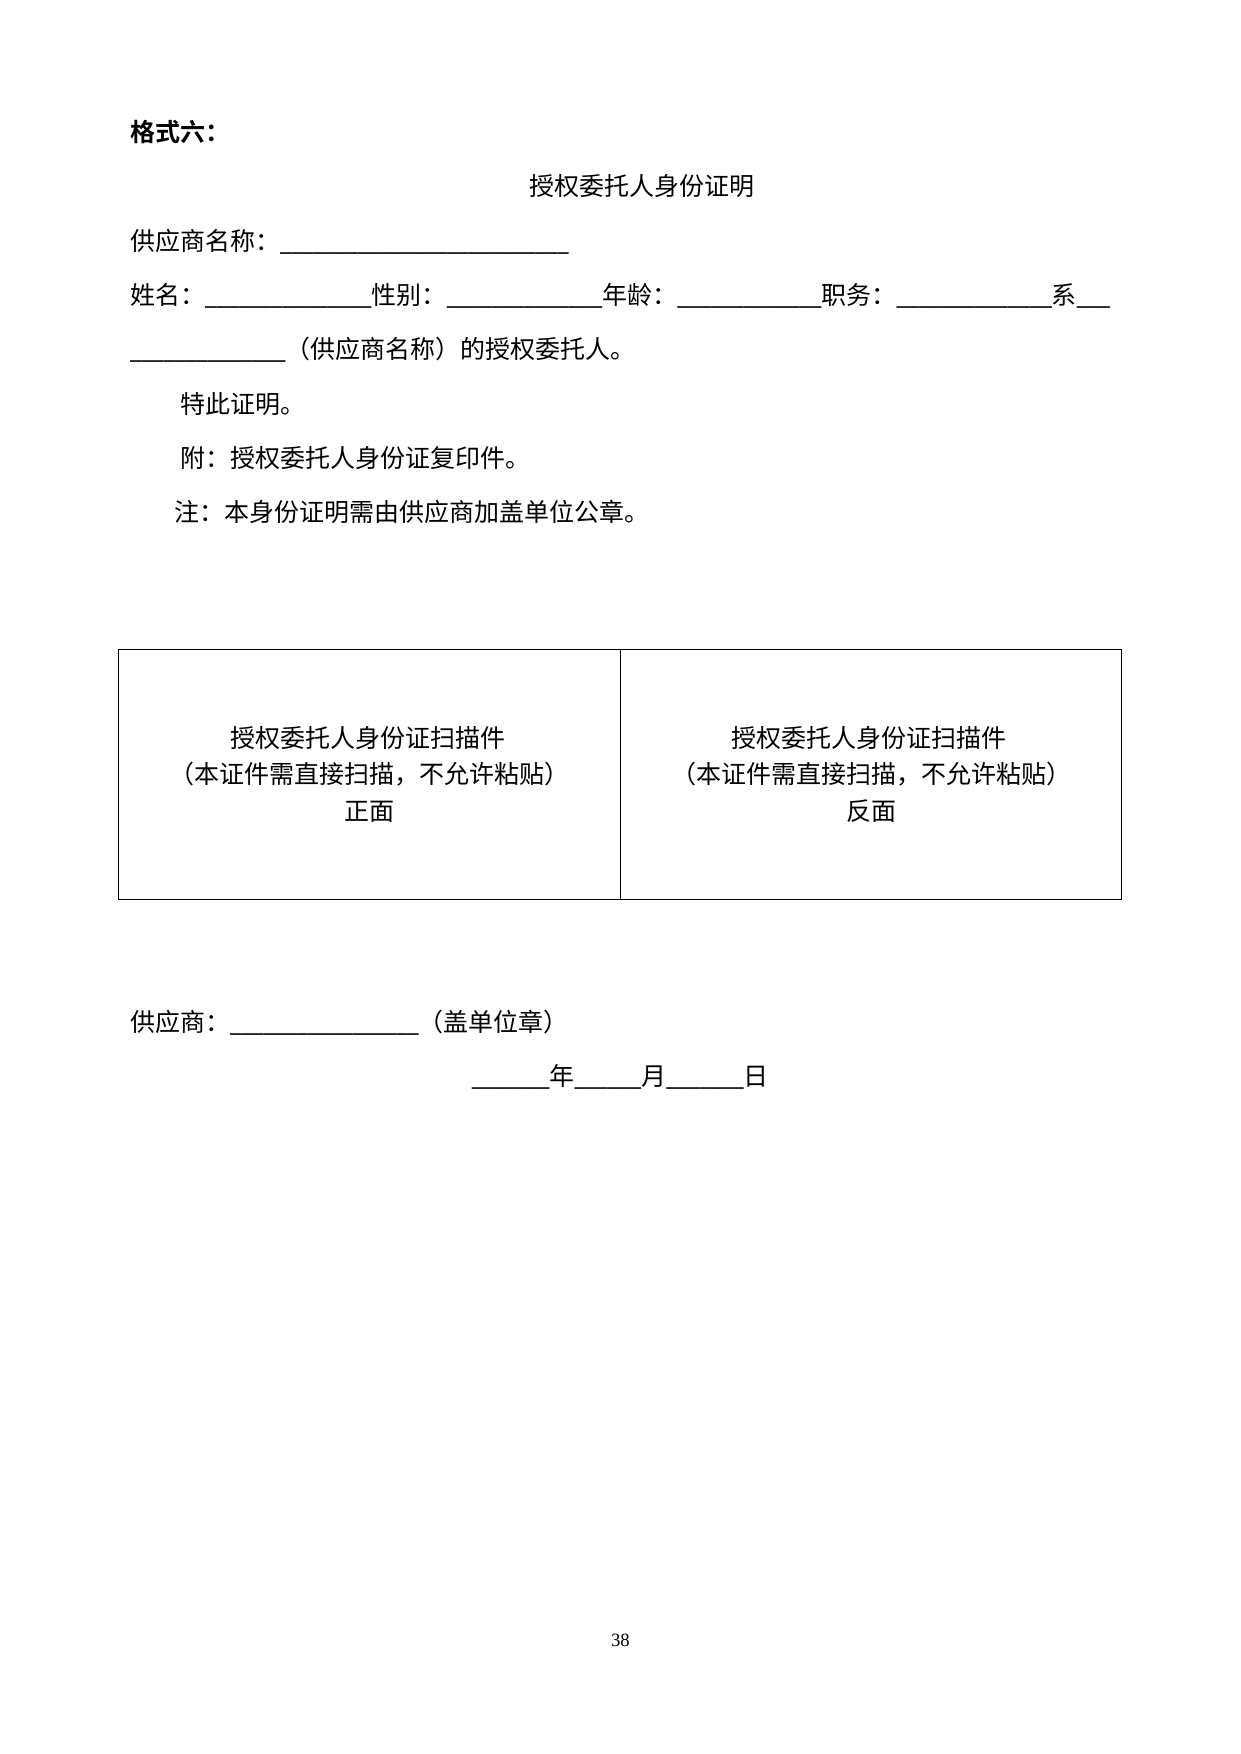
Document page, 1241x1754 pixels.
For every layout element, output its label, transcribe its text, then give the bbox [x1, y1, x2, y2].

text 特此证明。 [130, 384, 1110, 420]
text 格式六： [130, 112, 1110, 148]
text 附：授权委托人身份证复印件。 [130, 438, 1110, 475]
text _______年______月_______日 [130, 1057, 1110, 1093]
text 注：本身份证明需由供应商加盖单位公章。 [130, 493, 1110, 529]
table_header 授权委托人身份证扫描件 （本证件需直接扫描，不允许粘贴） 反面 [621, 650, 1121, 899]
text 姓名：_______________性别：______________年龄：_____________职务：______________系_________________（供应商名称）的授权委托人。 [130, 275, 1110, 366]
text 授权委托人身份证明 [130, 167, 1110, 203]
text 供应商：_________________（盖单位章） [130, 1002, 1110, 1038]
table_header 授权委托人身份证扫描件 （本证件需直接扫描，不允许粘贴） 正面 [119, 650, 620, 899]
text 供应商名称：__________________________ [130, 221, 1110, 257]
